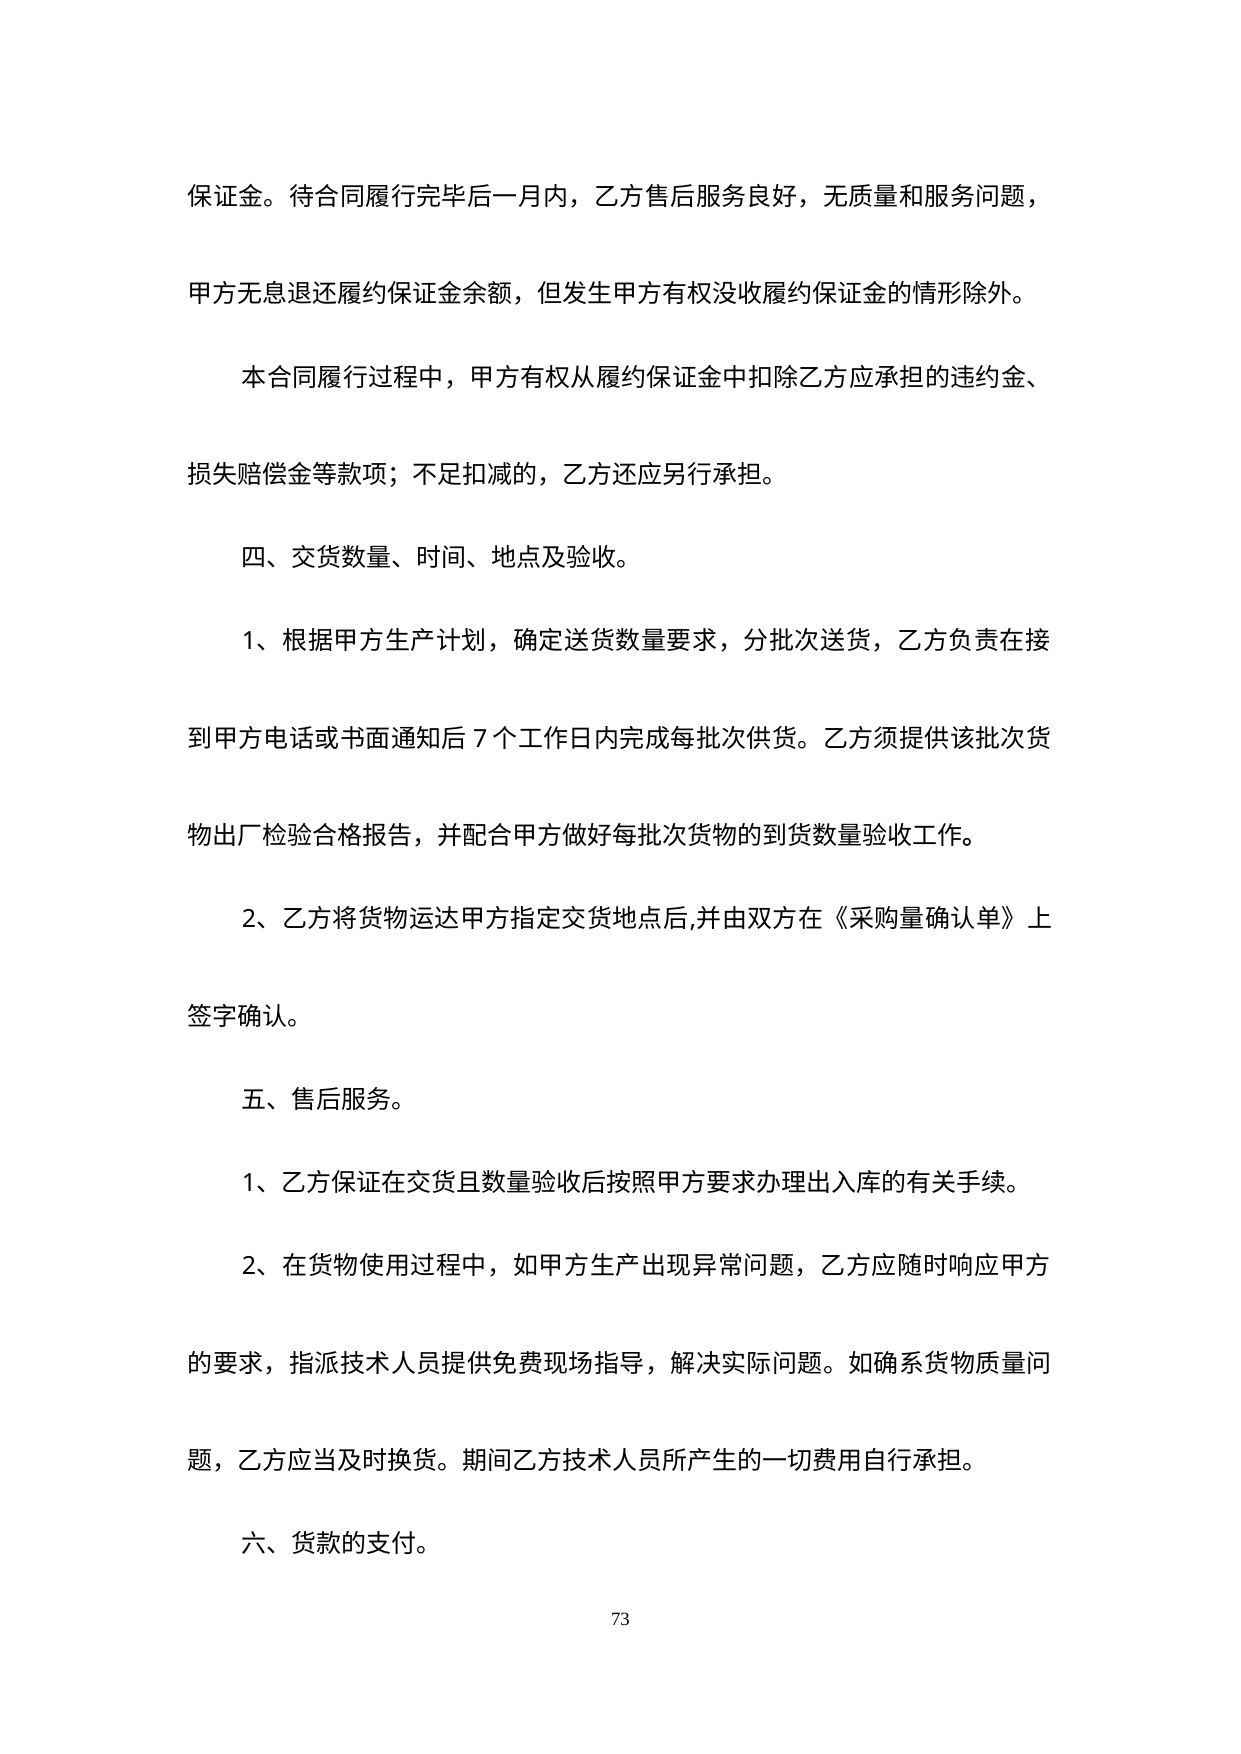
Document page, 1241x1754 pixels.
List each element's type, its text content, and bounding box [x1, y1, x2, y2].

text 1、乙方保证在交货且数量验收后按照甲方要求办理出入库的有关手续。 [187, 1148, 1053, 1213]
text 2、在货物使用过程中，如甲方生产出现异常问题，乙方应随时响应甲方的要求，指派技术人员提供免费现场指导，解决实际问题。如确系货物质量问题，乙方应当及时换货。期间乙方技术人员所产生的一切费用自行承担。 [187, 1231, 1053, 1491]
text 五、售后服务。 [187, 1065, 1053, 1130]
text 六、货款的支付。 [187, 1509, 1053, 1574]
text 1、根据甲方生产计划，确定送货数量要求，分批次送货，乙方负责在接到甲方电话或书面通知后7个工作日内完成每批次供货。乙方须提供该批次货物出厂检验合格报告，并配合甲方做好每批次货物的到货数量验收工作。 [187, 606, 1053, 866]
text 四、交货数量、时间、地点及验收。 [187, 523, 1053, 588]
text 本合同履行过程中，甲方有权从履约保证金中扣除乙方应承担的违约金、损失赔偿金等款项；不足扣减的，乙方还应另行承担。 [187, 343, 1053, 505]
text 2、乙方将货物运达甲方指定交货地点后,并由双方在《采购量确认单》上签字确认。 [187, 884, 1053, 1047]
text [187, 162, 1053, 324]
